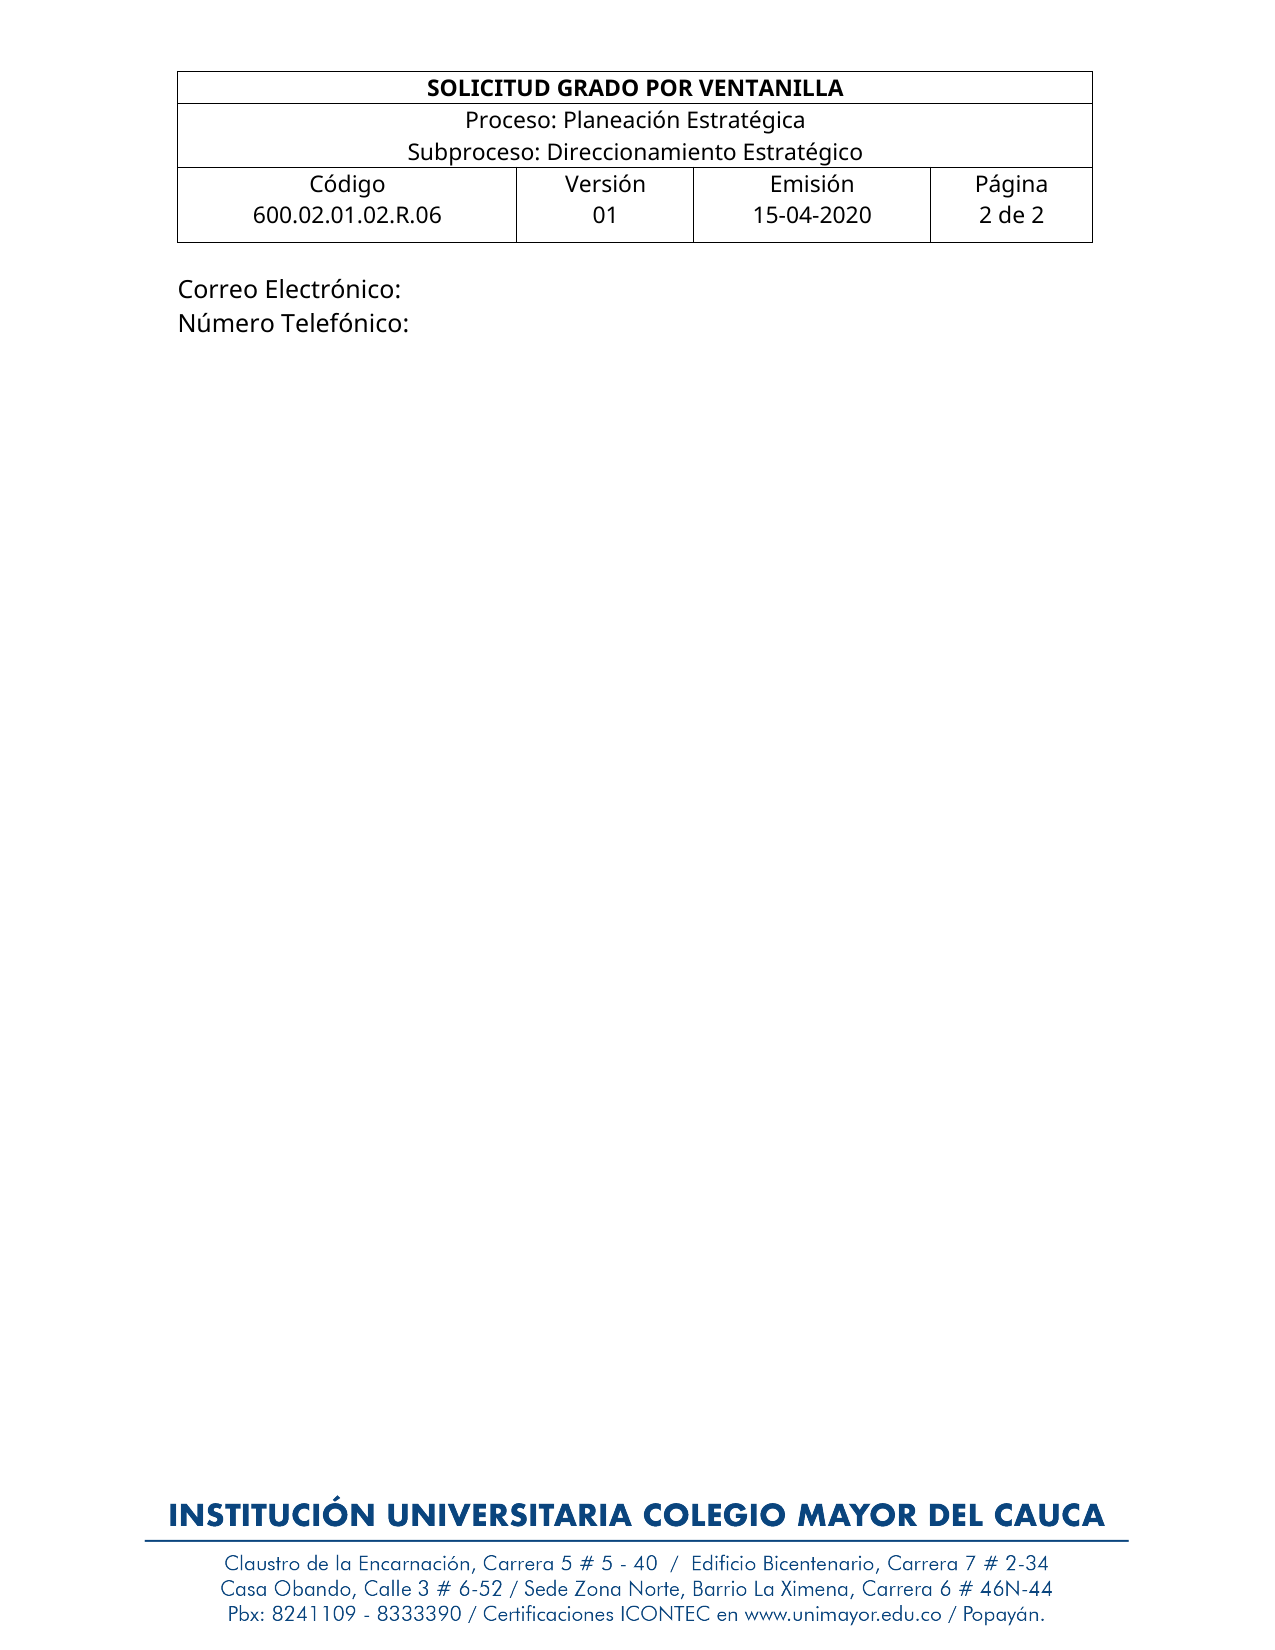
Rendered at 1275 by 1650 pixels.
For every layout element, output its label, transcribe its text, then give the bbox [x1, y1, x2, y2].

text Número Telefónico: [177, 305, 1098, 339]
picture [0, 1477, 1275, 1650]
text Correo Electrónico: [177, 271, 1098, 305]
